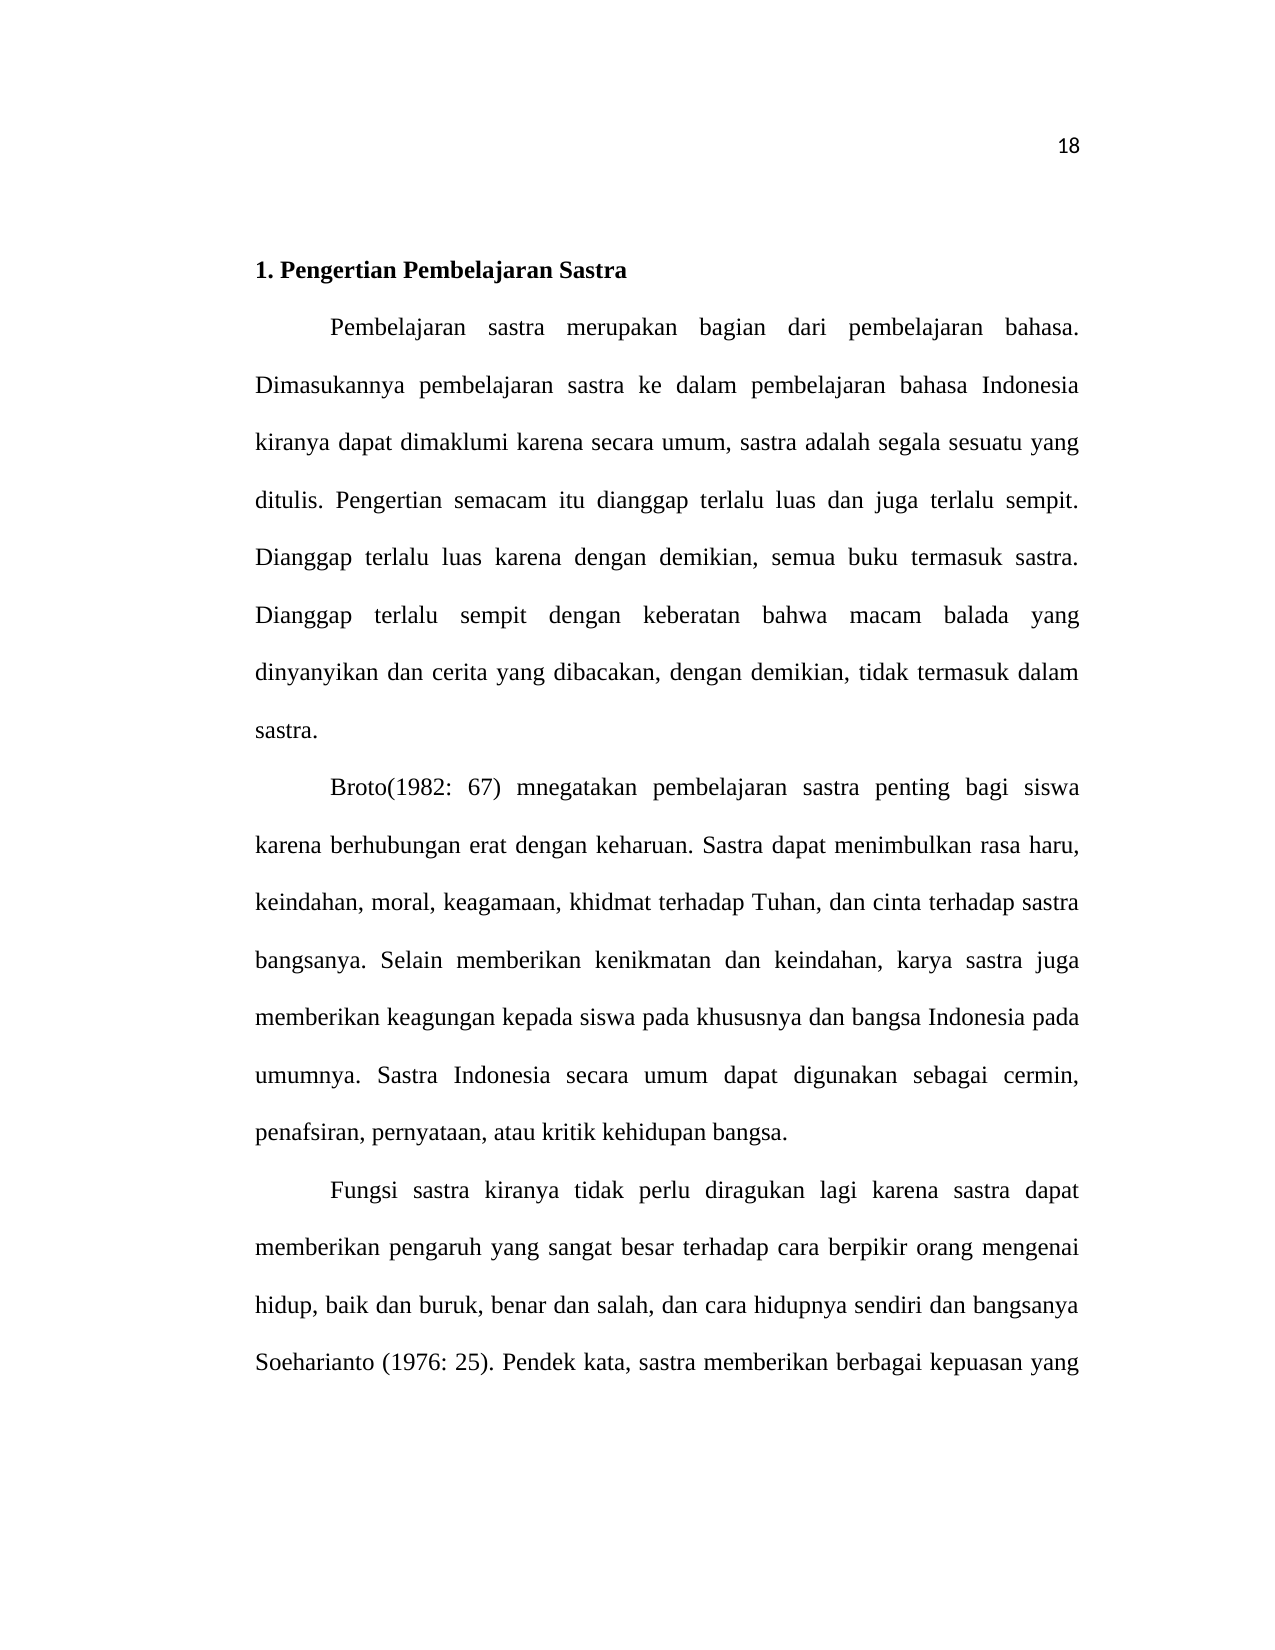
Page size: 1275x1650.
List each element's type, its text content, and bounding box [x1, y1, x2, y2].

text Pembelajaran sastra merupakan bagian dari pembelajaran bahasa. Dimasukannya pembelajaran sastra ke dalam pembelajaran bahasa Indonesia kiranya dapat dimaklumi karena secara umum, sastra adalah segala sesuatu yang ditulis. Pengertian semacam itu dianggap terlalu luas dan juga terlalu sempit. Dianggap terlalu luas karena dengan demikian, semua buku termasuk sastra. Dianggap terlalu sempit dengan keberatan bahwa macam balada yang dinyanyikan dan cerita yang dibacakan, dengan demikian, tidak termasuk dalam sastra. [255, 312, 1080, 744]
text 1. Pengertian Pembelajaran Sastra [255, 255, 1080, 284]
text Broto(1982: 67) mnegatakan pembelajaran sastra penting bagi siswa karena berhubungan erat dengan keharuan. Sastra dapat menimbulkan rasa haru, keindahan, moral, keagamaan, khidmat terhadap Tuhan, dan cinta terhadap sastra bangsanya. Selain memberikan kenikmatan dan keindahan, karya sastra juga memberikan keagungan kepada siswa pada khususnya dan bangsa Indonesia pada umumnya. Sastra Indonesia secara umum dapat digunakan sebagai cermin, penafsiran, pernyataan, atau kritik kehidupan bangsa. [255, 772, 1080, 1146]
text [255, 1175, 1080, 1376]
